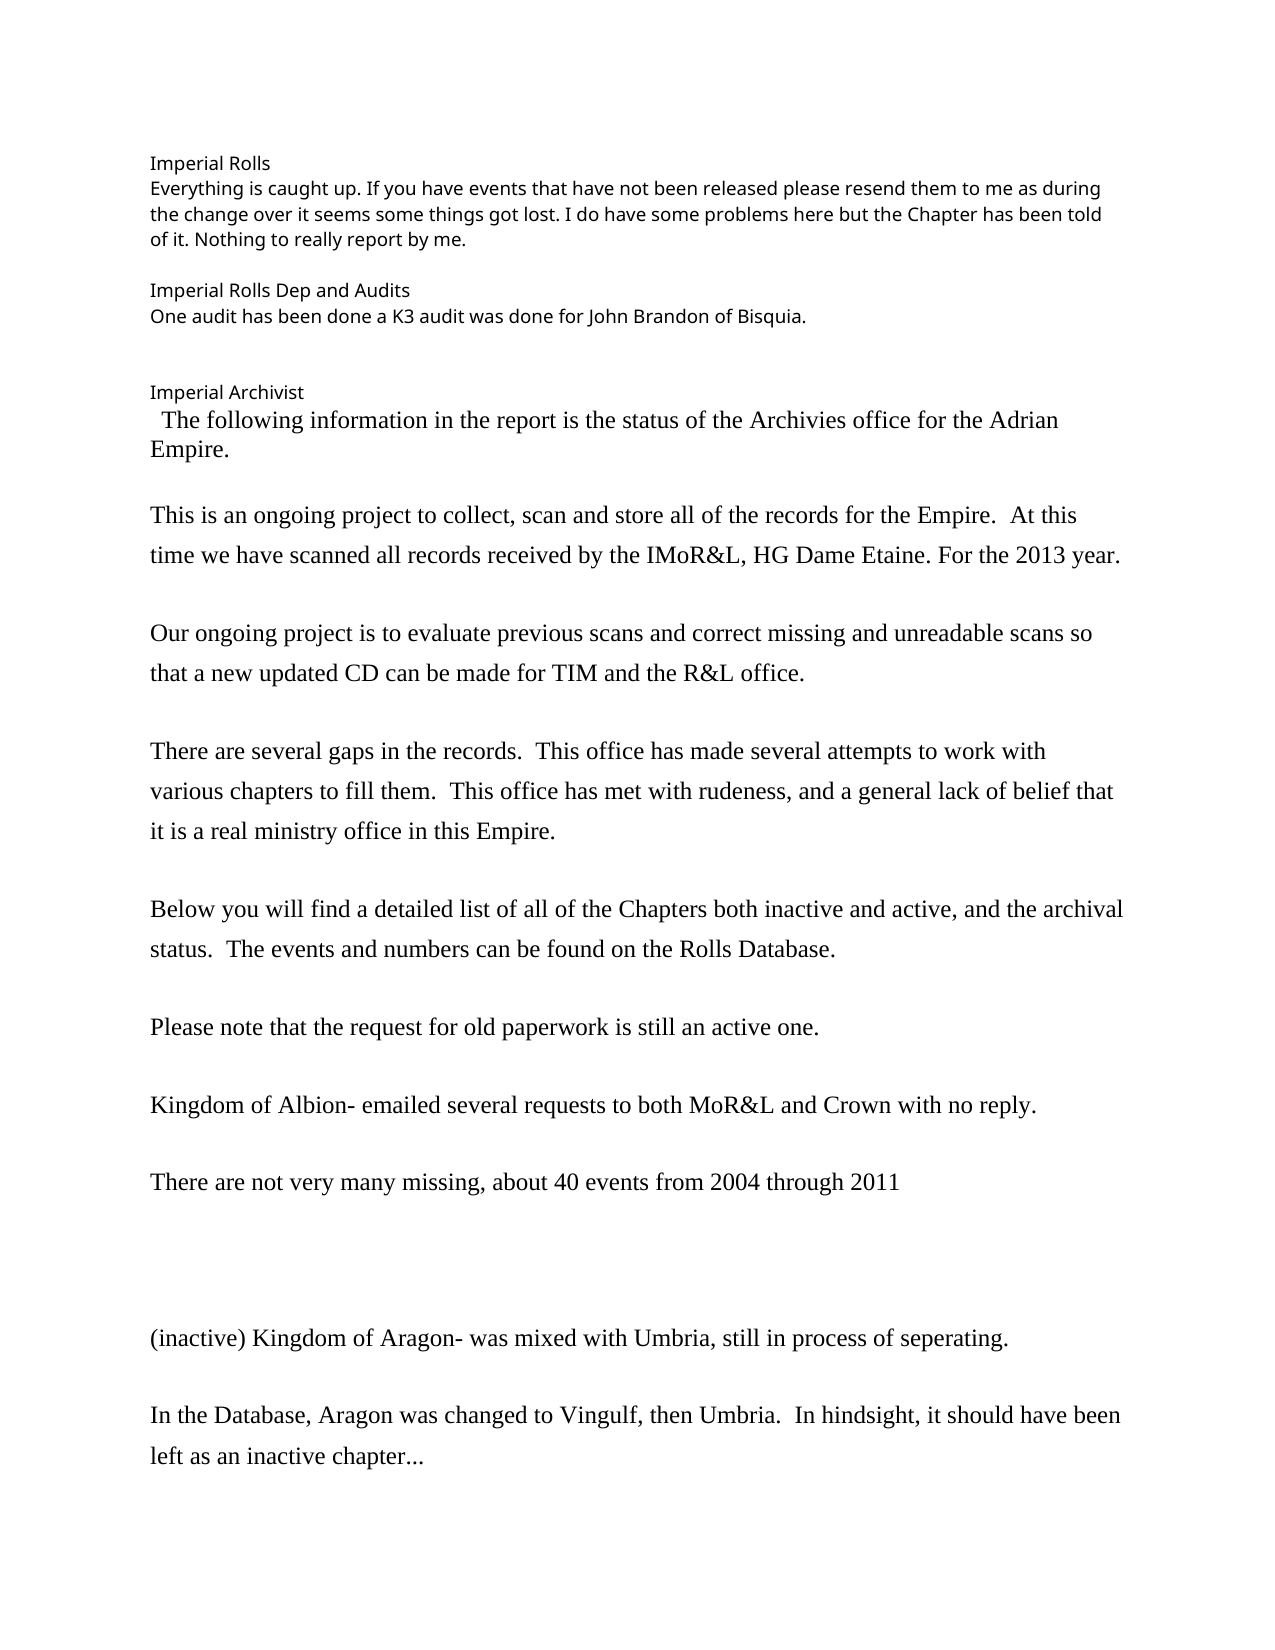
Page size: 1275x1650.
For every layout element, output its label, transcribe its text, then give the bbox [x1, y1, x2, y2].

text Imperial Rolls [150, 150, 1125, 176]
text In the Database, Aragon was changed to Vingulf, then Umbria. In hindsight, it should have been left as an inactive chapter... [150, 1401, 1125, 1469]
text There are several gaps in the records. This office has made several attempts to work with various chapters to fill them. This office has met with rudeness, and a general lack of belief that it is a real ministry office in this Empire. [150, 736, 1125, 845]
text Please note that the request for old paperwork is still an active one. [150, 1012, 1125, 1041]
text Kingdom of Albion- emailed several requests to both MoR&L and Crown with no reply. [150, 1090, 1125, 1118]
text The following information in the report is the status of the Archivies office for the Adrian Empire. [150, 405, 1125, 463]
text This is an ongoing project to collect, scan and store all of the records for the Empire. At this time we have scanned all records received by the IMoR&L, HG Dame Etaine. For the 2013 year. [150, 500, 1125, 569]
text Everything is caught up. If you have events that have not been released please resend them to me as during the change over it seems some things got lost. I do have some problems here but the Chapter has been told of it. Nothing to really report by me. [150, 176, 1125, 252]
text Imperial Archivist [150, 380, 1125, 405]
text Imperial Rolls Dep and Audits [150, 278, 1125, 303]
text Below you will find a detailed list of all of the Chapters both inactive and active, and the archival status. The events and numbers can be found on the Rolls Database. [150, 894, 1125, 963]
text Our ongoing project is to evaluate previous scans and correct missing and unreadable scans so that a new updated CD can be made for TIM and the R&L office. [150, 618, 1125, 687]
text (inactive) Kingdom of Aragon- was mixed with Umbria, still in process of seperating. [150, 1323, 1125, 1352]
text One audit has been done a K3 audit was done for John Brandon of Bisquia. [150, 303, 1125, 329]
text There are not very many missing, about 40 events from 2004 through 2011 [150, 1167, 1125, 1196]
